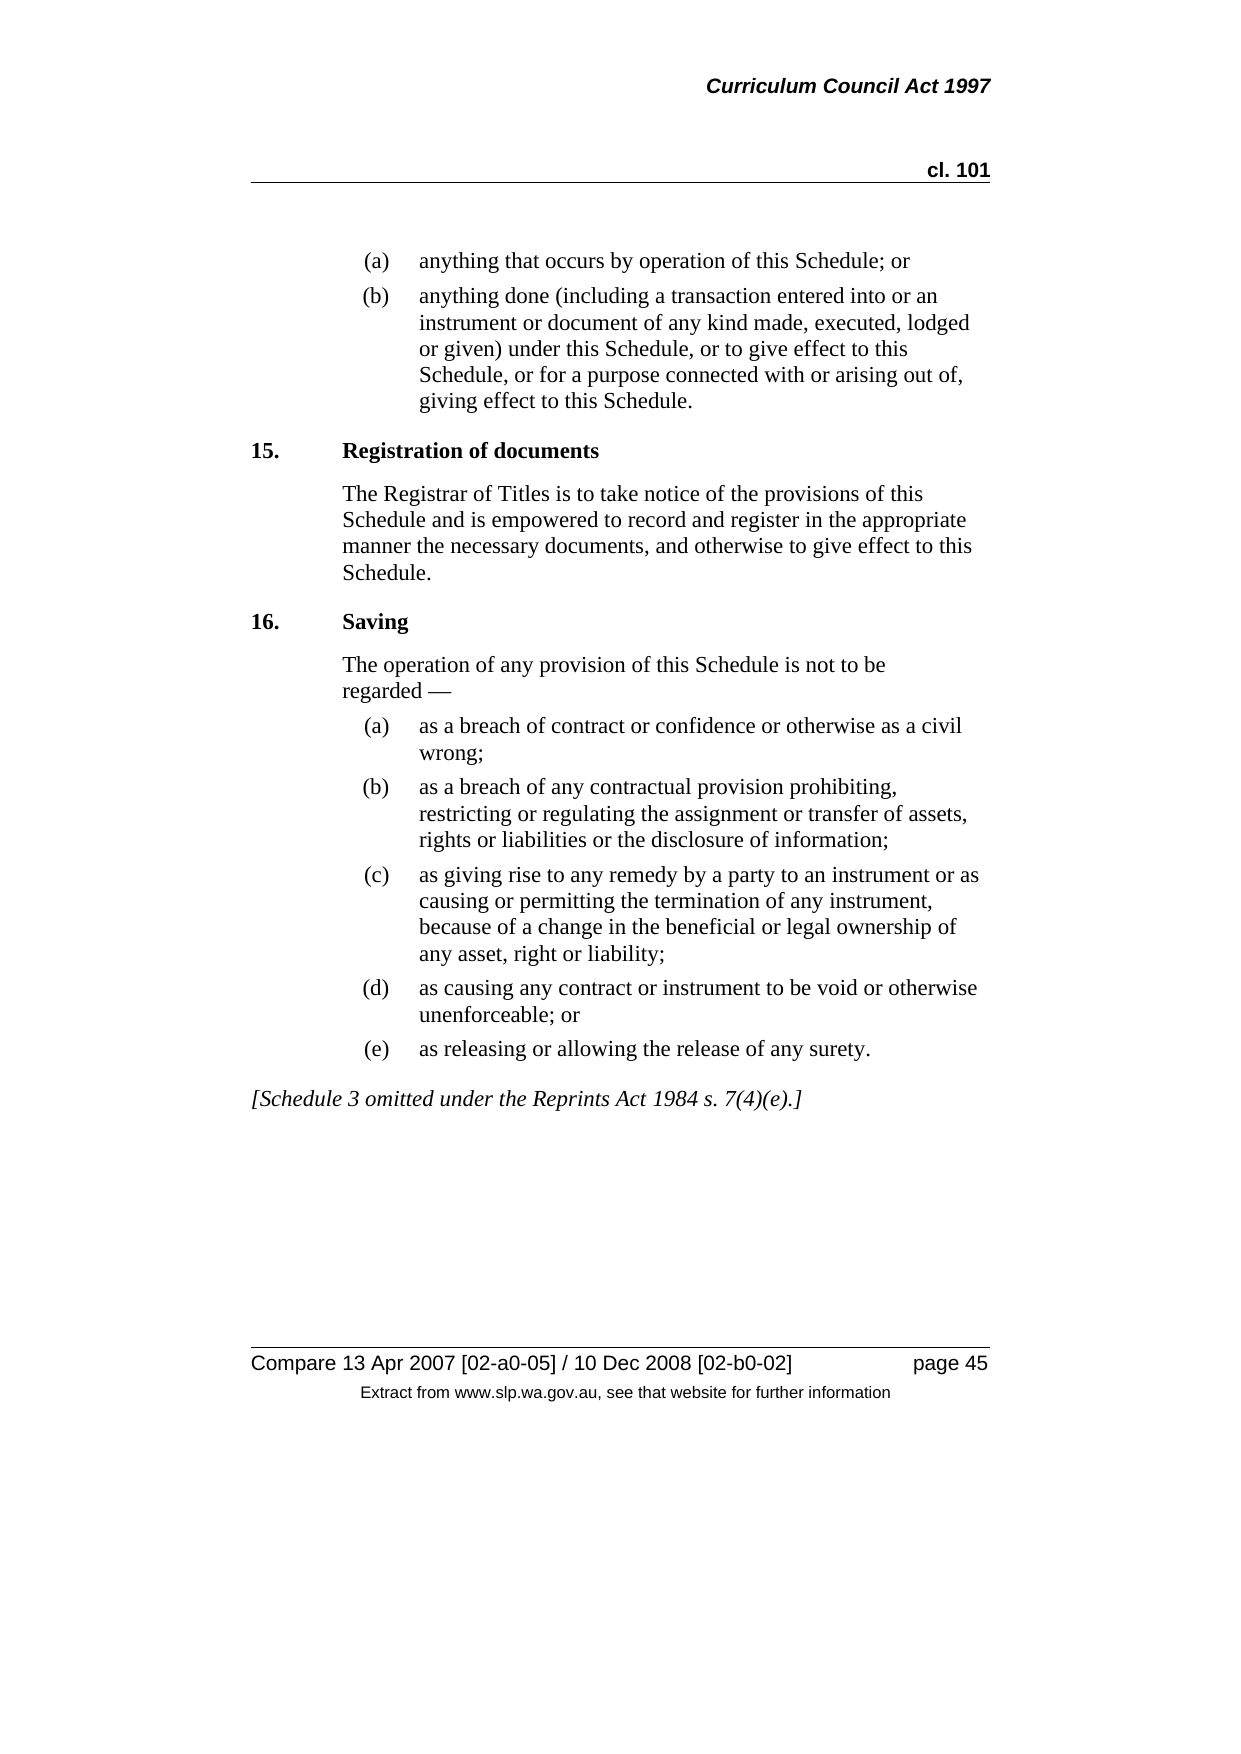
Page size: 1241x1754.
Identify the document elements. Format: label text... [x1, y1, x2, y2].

text (a) anything that occurs by operation of this Schedule; or [251, 247, 990, 274]
text (b) as a breach of any contractual provision prohibiting, restricting or regulating the assignment or transfer of assets, rights or liabilities or the disclosure of information; [251, 773, 990, 852]
text The operation of any provision of this Schedule is not to be regarded — [251, 651, 990, 704]
subtitle 16. Saving [251, 608, 990, 634]
subtitle 15. Registration of documents [251, 437, 990, 463]
text (a) as a breach of contract or confidence or otherwise as a civil wrong; [251, 712, 990, 765]
text The Registrar of Titles is to take notice of the provisions of this Schedule and is empowered to record and register in the appropriate manner the necessary documents, and otherwise to give effect to this Schedule. [251, 480, 990, 585]
text (e) as releasing or allowing the release of any surety. [251, 1036, 990, 1062]
text (b) anything done (including a transaction entered into or an instrument or document of any kind made, executed, lodged or given) under this Schedule, or to give effect to this Schedule, or for a purpose connected with or arising out of, giving effect to this Schedule. [251, 282, 990, 414]
text [Schedule 3 omitted under the Reprints Act 1984 s. 7(4)(e).] [251, 1085, 990, 1111]
text (c) as giving rise to any remedy by a party to an instrument or as causing or permitting the termination of any instrument, because of a change in the beneficial or legal ownership of any asset, right or liability; [251, 861, 990, 966]
text (d) as causing any contract or instrument to be void or otherwise unenforceable; or [251, 974, 990, 1027]
